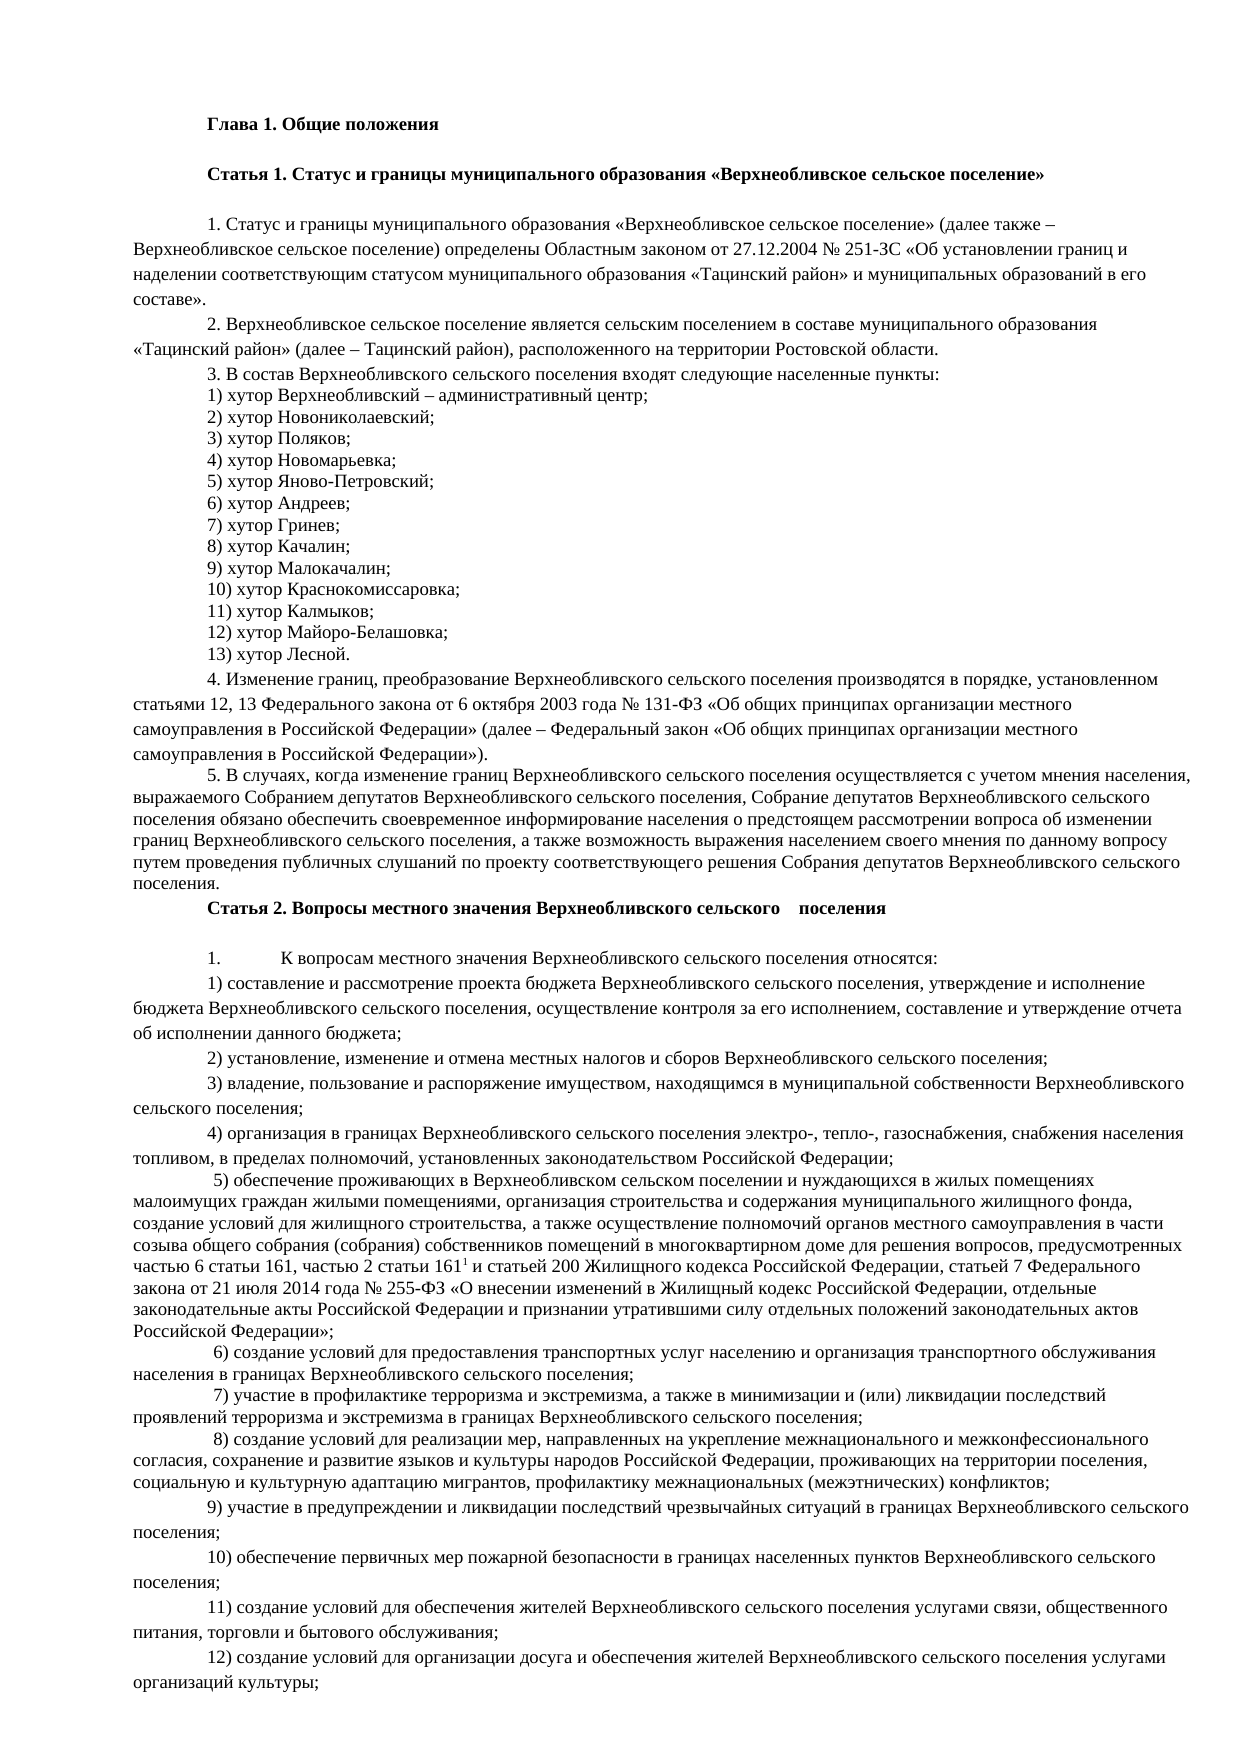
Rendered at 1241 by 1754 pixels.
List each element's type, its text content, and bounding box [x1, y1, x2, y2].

text 3. В состав Верхнеобливского сельского поселения входят следующие населенные пункты: [133, 359, 1196, 384]
text 3) владение, пользование и распоряжение имуществом, находящимся в муниципальной собственности Верхнеобливского сельского поселения; [133, 1069, 1196, 1119]
text 1) хутор Верхнеобливский – административный центр; [133, 384, 1196, 406]
text 2) установление, изменение и отмена местных налогов и сборов Верхнеобливского сельского поселения; [133, 1044, 1196, 1069]
text 1) составление и рассмотрение проекта бюджета Верхнеобливского сельского поселения, утверждение и исполнение бюджета Верхнеобливского сельского поселения, осуществление контроля за его исполнением, составление и утверждение отчета об исполнении данного бюджета; [133, 969, 1196, 1044]
text 4) организация в границах Верхнеобливского сельского поселения электро-, тепло-, газоснабжения, снабжения населения топливом, в пределах полномочий, установленных законодательством Российской Федерации; [133, 1119, 1196, 1169]
text 11) создание условий для обеспечения жителей Верхнеобливского сельского поселения услугами связи, общественного питания, торговли и бытового обслуживания; [133, 1592, 1196, 1642]
text 6) создание условий для предоставления транспортных услуг населению и организация транспортного обслуживания населения в границах Верхнеобливского сельского поселения; [133, 1341, 1196, 1384]
text 5) обеспечение проживающих в Верхнеобливском сельском поселении и нуждающихся в жилых помещениях малоимущих граждан жилыми помещениями, организация строительства и содержания муниципального жилищного фонда, создание условий для жилищного строительства, а также осуществление полномочий органов местного самоуправления в части созыва общего собрания (собрания) собственников помещений в многоквартирном доме для решения вопросов, предусмотренных частью 6 статьи 161, частью 2 статьи 1611 и статьей 200 Жилищного кодекса Российской Федерации, статьей 7 Федерального закона от 21 июля 2014 года № 255-ФЗ «О внесении изменений в Жилищный кодекс Российской Федерации, отдельные законодательные акты Российской Федерации и признании утратившими силу отдельных положений законодательных актов Российской Федерации»; [133, 1169, 1196, 1341]
text 3) хутор Поляков; [133, 427, 1196, 449]
text 4. Изменение границ, преобразование Верхнеобливского сельского поселения производятся в порядке, установленном статьями 12, 13 Федерального закона от 6 октября 2003 года № 131-ФЗ «Об общих принципах организации местного самоуправления в Российской Федерации» (далее – Федеральный закон «Об общих принципах организации местного самоуправления в Российской Федерации»). [133, 664, 1196, 764]
text 8) создание условий для реализации мер, направленных на укрепление межнационального и межконфессионального согласия, сохранение и развитие языков и культуры народов Российской Федерации, проживающих на территории поселения, социальную и культурную адаптацию мигрантов, профилактику межнациональных (межэтнических) конфликтов; [133, 1427, 1196, 1492]
text 10) хутор Краснокомиссаровка; [133, 578, 1196, 600]
text 5. В случаях, когда изменение границ Верхнеобливского сельского поселения осуществляется с учетом мнения населения, выражаемого Собранием депутатов Верхнеобливского сельского поселения, Собрание депутатов Верхнеобливского сельского поселения обязано обеспечить своевременное информирование населения о предстоящем рассмотрении вопроса об изменении границ Верхнеобливского сельского поселения, а также возможность выражения населением своего мнения по данному вопросу путем проведения публичных слушаний по проекту соответствующего решения Собрания депутатов Верхнеобливского сельского поселения. [133, 764, 1196, 894]
text Статья 1. Статус и границы муниципального образования «Верхнеобливское сельское поселение» [133, 159, 1196, 184]
text 11) хутор Калмыков; [133, 600, 1196, 621]
text 2. Верхнеобливское сельское поселение является сельским поселением в составе муниципального образования «Тацинский район» (далее – Тацинский район), расположенного на территории Ростовской области. [133, 309, 1196, 359]
text 9) хутор Малокачалин; [133, 557, 1196, 578]
text Глава 1. Общие положения [133, 109, 1196, 134]
text 7) хутор Гринев; [133, 513, 1196, 535]
text 6) хутор Андреев; [133, 492, 1196, 513]
text 1. Статус и границы муниципального образования «Верхнеобливское сельское поселение» (далее также – Верхнеобливское сельское поселение) определены Областным законом от 27.12.2004 № 251-ЗС «Об установлении границ и наделении соответствующим статусом муниципального образования «Тацинский район» и муниципальных образований в его составе». [133, 209, 1196, 309]
text 8) хутор Качалин; [133, 535, 1196, 557]
text 12) хутор Майоро-Белашовка; [133, 621, 1196, 643]
text 5) хутор Яново-Петровский; [133, 470, 1196, 492]
list К вопросам местного значения Верхнеобливского сельского поселения относятся: [133, 944, 1196, 969]
text 12) создание условий для организации досуга и обеспечения жителей Верхнеобливского сельского поселения услугами организаций культуры; [133, 1642, 1196, 1692]
text 10) обеспечение первичных мер пожарной безопасности в границах населенных пунктов Верхнеобливского сельского поселения; [133, 1542, 1196, 1592]
text 2) хутор Новониколаевский; [133, 406, 1196, 427]
text 13) хутор Лесной. [133, 643, 1196, 664]
text 9) участие в предупреждении и ликвидации последствий чрезвычайных ситуаций в границах Верхнеобливского сельского поселения; [133, 1492, 1196, 1542]
text 4) хутор Новомарьевка; [133, 449, 1196, 470]
text Статья 2. Вопросы местного значения Верхнеобливского сельского поселения [133, 894, 1196, 919]
text 7) участие в профилактике терроризма и экстремизма, а также в минимизации и (или) ликвидации последствий проявлений терроризма и экстремизма в границах Верхнеобливского сельского поселения; [133, 1384, 1196, 1427]
